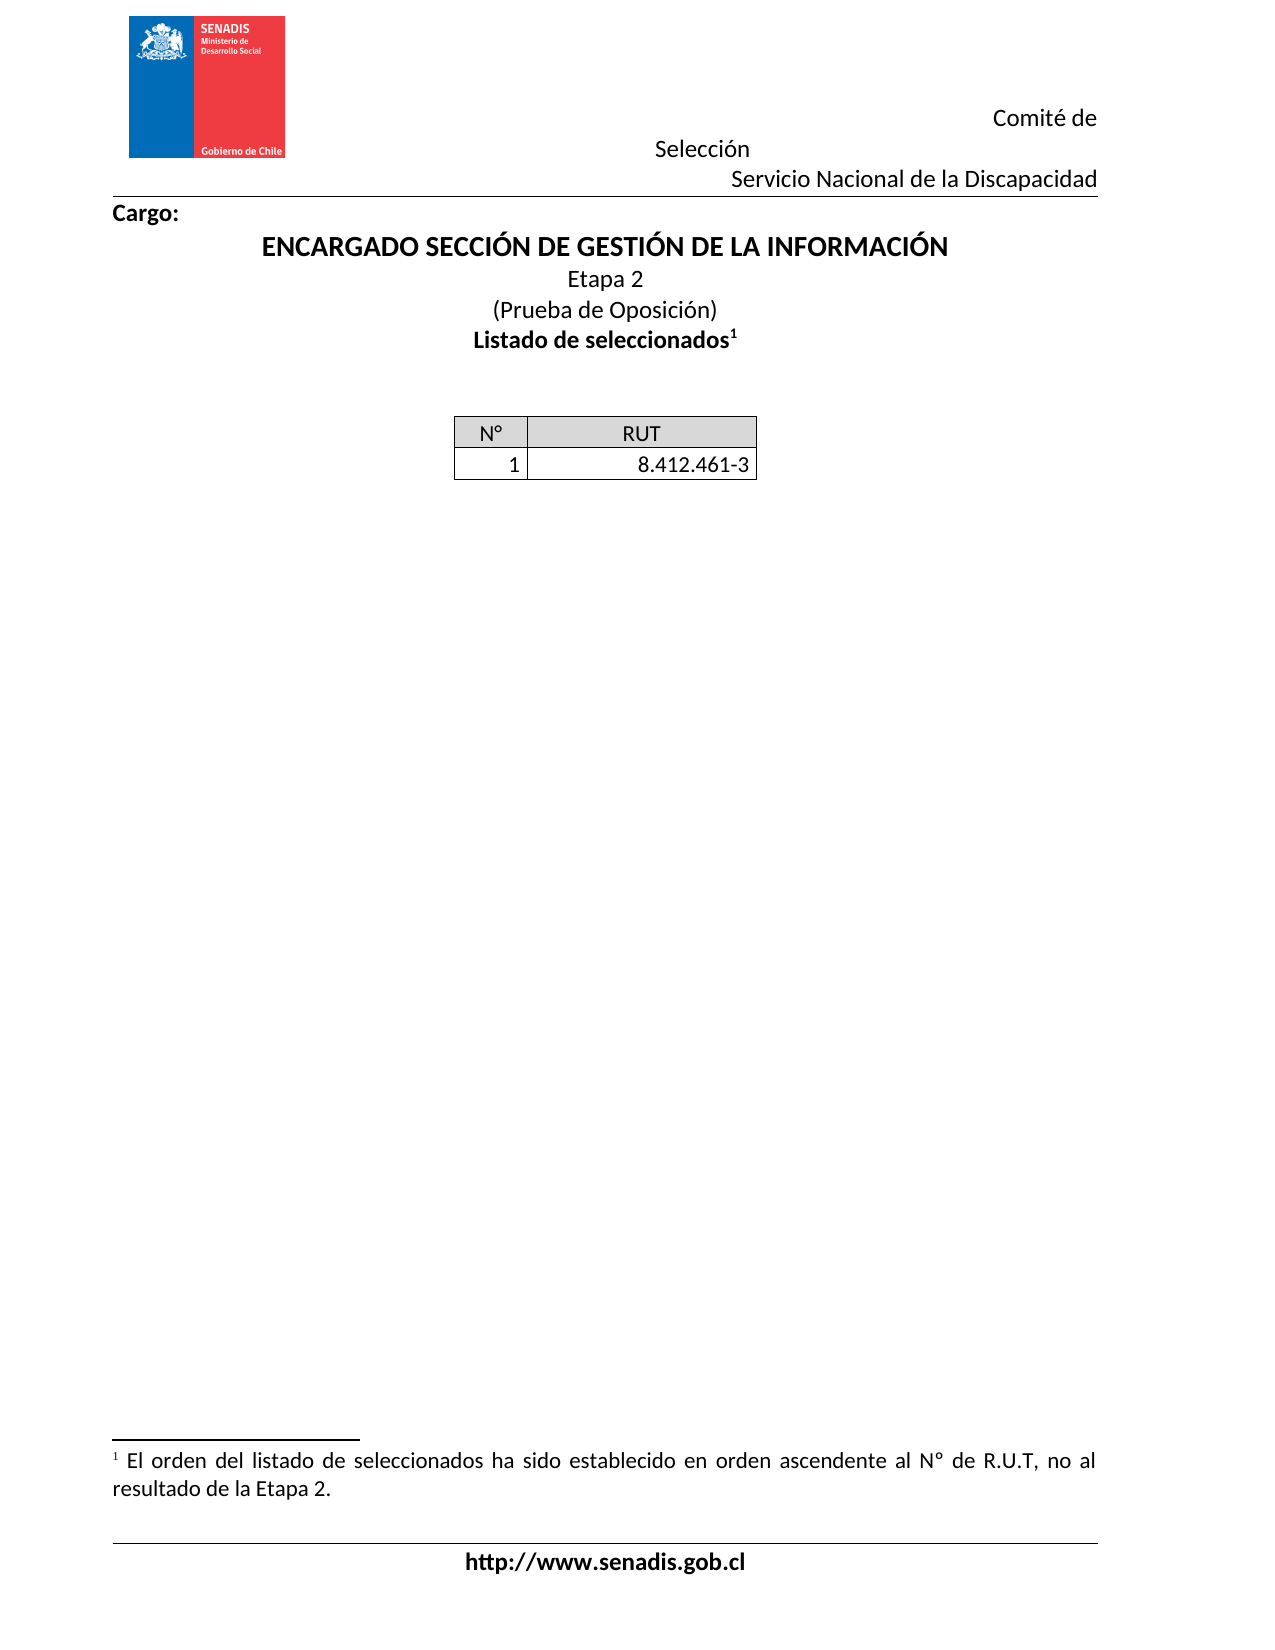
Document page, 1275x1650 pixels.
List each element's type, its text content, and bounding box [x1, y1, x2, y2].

text (Prueba de Oposición) [112, 294, 1098, 324]
table_header RUT [528, 417, 756, 447]
text Listado de seleccionados [112, 324, 1098, 355]
text Cargo: [112, 197, 1098, 228]
text ENCARGADO SECCIÓN DE GESTIÓN DE LA INFORMACIÓN [112, 228, 1098, 263]
text Etapa 2 [112, 263, 1098, 294]
table_header N° [455, 417, 527, 447]
table_cell 8.412.461-3 [528, 448, 756, 478]
picture [129, 16, 285, 157]
table_cell 1 [455, 448, 527, 478]
